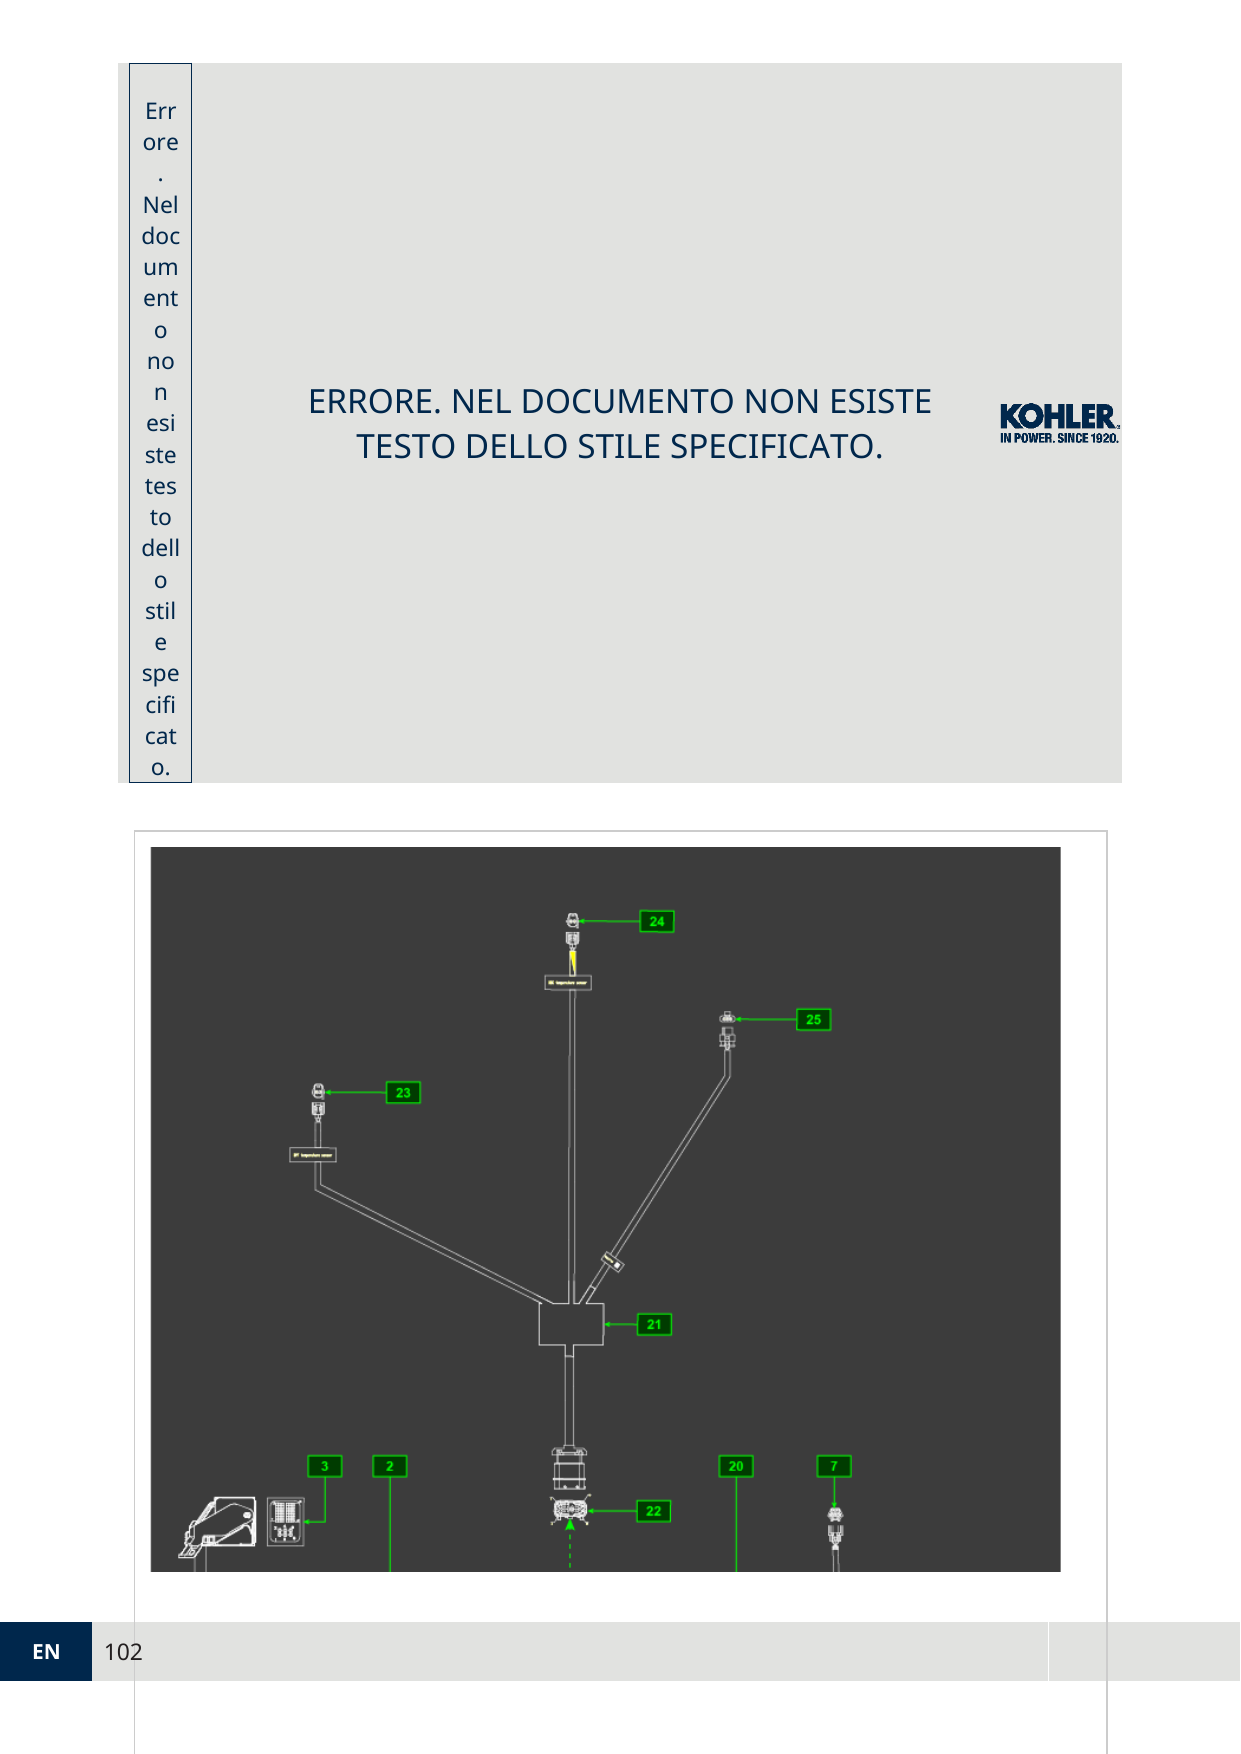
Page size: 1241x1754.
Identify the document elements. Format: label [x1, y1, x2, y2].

table_cell [118, 815, 1122, 1571]
picture [150, 847, 1061, 1572]
picture [1000, 403, 1121, 443]
